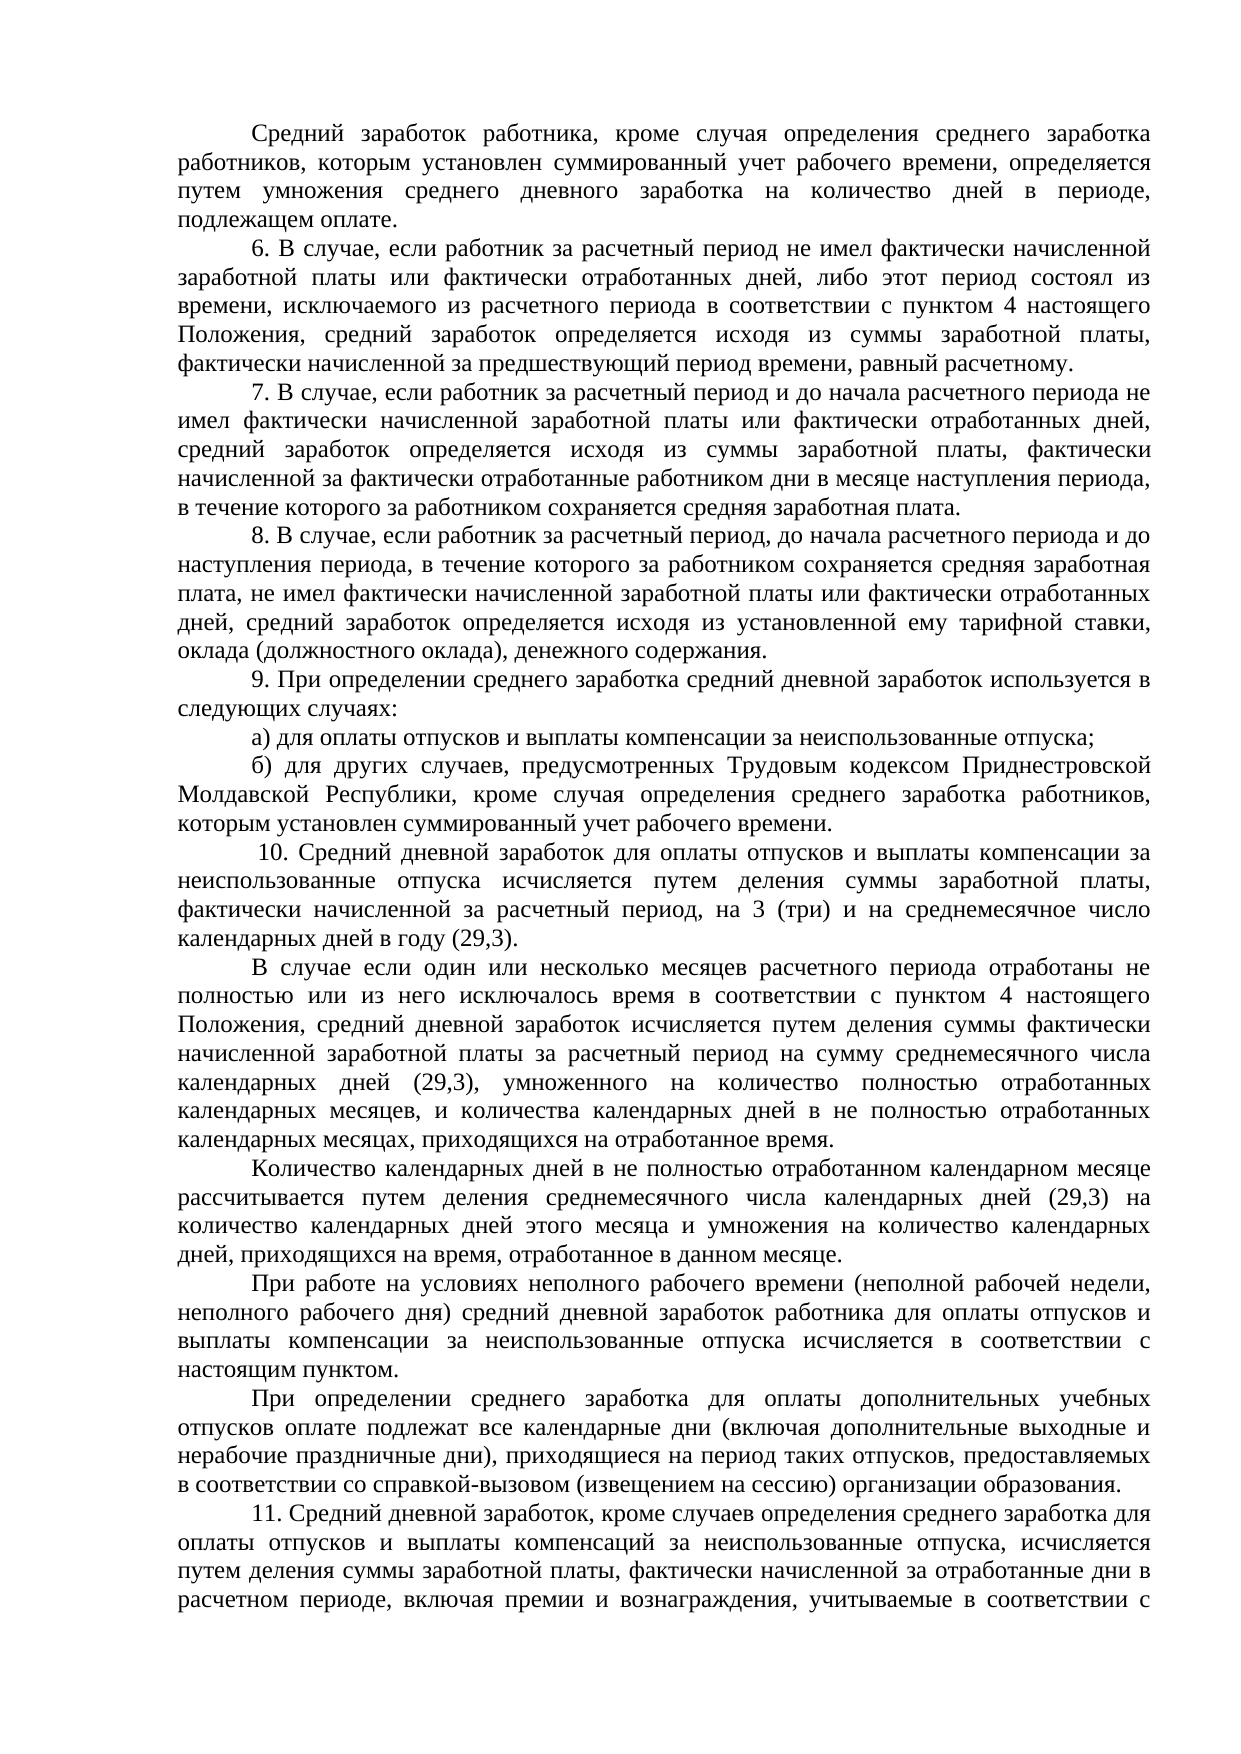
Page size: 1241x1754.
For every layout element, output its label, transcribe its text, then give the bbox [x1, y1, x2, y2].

text б) для других случаев, предусмотренных Трудовым кодексом Приднестровской Молдавской Республики, кроме случая определения среднего заработка работников, которым установлен суммированный учет рабочего времени. [177, 751, 1152, 837]
text 7. В случае, если работник за расчетный период и до начала расчетного периода не имел фактически начисленной заработной платы или фактически отработанных дней, средний заработок определяется исходя из суммы заработной платы, фактически начисленной за фактически отработанные работником дни в месяце наступления периода, в течение которого за работником сохраняется средняя заработная плата. [177, 377, 1152, 521]
text В случае если один или несколько месяцев расчетного периода отработаны не полностью или из него исключалось время в соответствии с пунктом 4 настоящего Положения, средний дневной заработок исчисляется путем деления суммы фактически начисленной заработной платы за расчетный период на сумму среднемесячного числа календарных дней (29,3), умноженного на количество полностью отработанных календарных месяцев, и количества календарных дней в не полностью отработанных календарных месяцах, приходящихся на отработанное время. [177, 952, 1152, 1153]
text 8. В случае, если работник за расчетный период, до начала расчетного периода и до наступления периода, в течение которого за работником сохраняется средняя заработная плата, не имел фактически начисленной заработной платы или фактически отработанных дней, средний заработок определяется исходя из установленной ему тарифной ставки, оклада (должностного оклада), денежного содержания. [177, 521, 1152, 664]
text Количество календарных дней в не полностью отработанном календарном месяце рассчитывается путем деления среднемесячного числа календарных дней (29,3) на количество календарных дней этого месяца и умножения на количество календарных дней, приходящихся на время, отработанное в данном месяце. [177, 1153, 1152, 1268]
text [177, 1498, 1152, 1613]
text 6. В случае, если работник за расчетный период не имел фактически начисленной заработной платы или фактически отработанных дней, либо этот период состоял из времени, исключаемого из расчетного периода в соответствии с пунктом 4 настоящего Положения, средний заработок определяется исходя из суммы заработной платы, фактически начисленной за предшествующий период времени, равный расчетному. [177, 233, 1152, 377]
text При определении среднего заработка для оплаты дополнительных учебных отпусков оплате подлежат все календарные дни (включая дополнительные выходные и нерабочие праздничные дни), приходящиеся на период таких отпусков, предоставляемых в соответствии со справкой-вызовом (извещением на сессию) организации образования. [177, 1383, 1152, 1498]
text 10. Средний дневной заработок для оплаты отпусков и выплаты компенсации за неиспользованные отпуска исчисляется путем деления суммы заработной платы, фактически начисленной за расчетный период, на 3 (три) и на среднемесячное число календарных дней в году (29,3). [177, 837, 1152, 952]
text 9. При определении среднего заработка средний дневной заработок используется в следующих случаях: [177, 664, 1152, 722]
text Средний заработок работника, кроме случая определения среднего заработка работников, которым установлен суммированный учет рабочего времени, определяется путем умножения среднего дневного заработка на количество дней в периоде, подлежащем оплате. [177, 118, 1152, 233]
text а) для оплаты отпусков и выплаты компенсации за неиспользованные отпуска; [177, 722, 1152, 751]
text При работе на условиях неполного рабочего времени (неполной рабочей недели, неполного рабочего дня) средний дневной заработок работника для оплаты отпусков и выплаты компенсации за неиспользованные отпуска исчисляется в соответствии с настоящим пунктом. [177, 1268, 1152, 1383]
